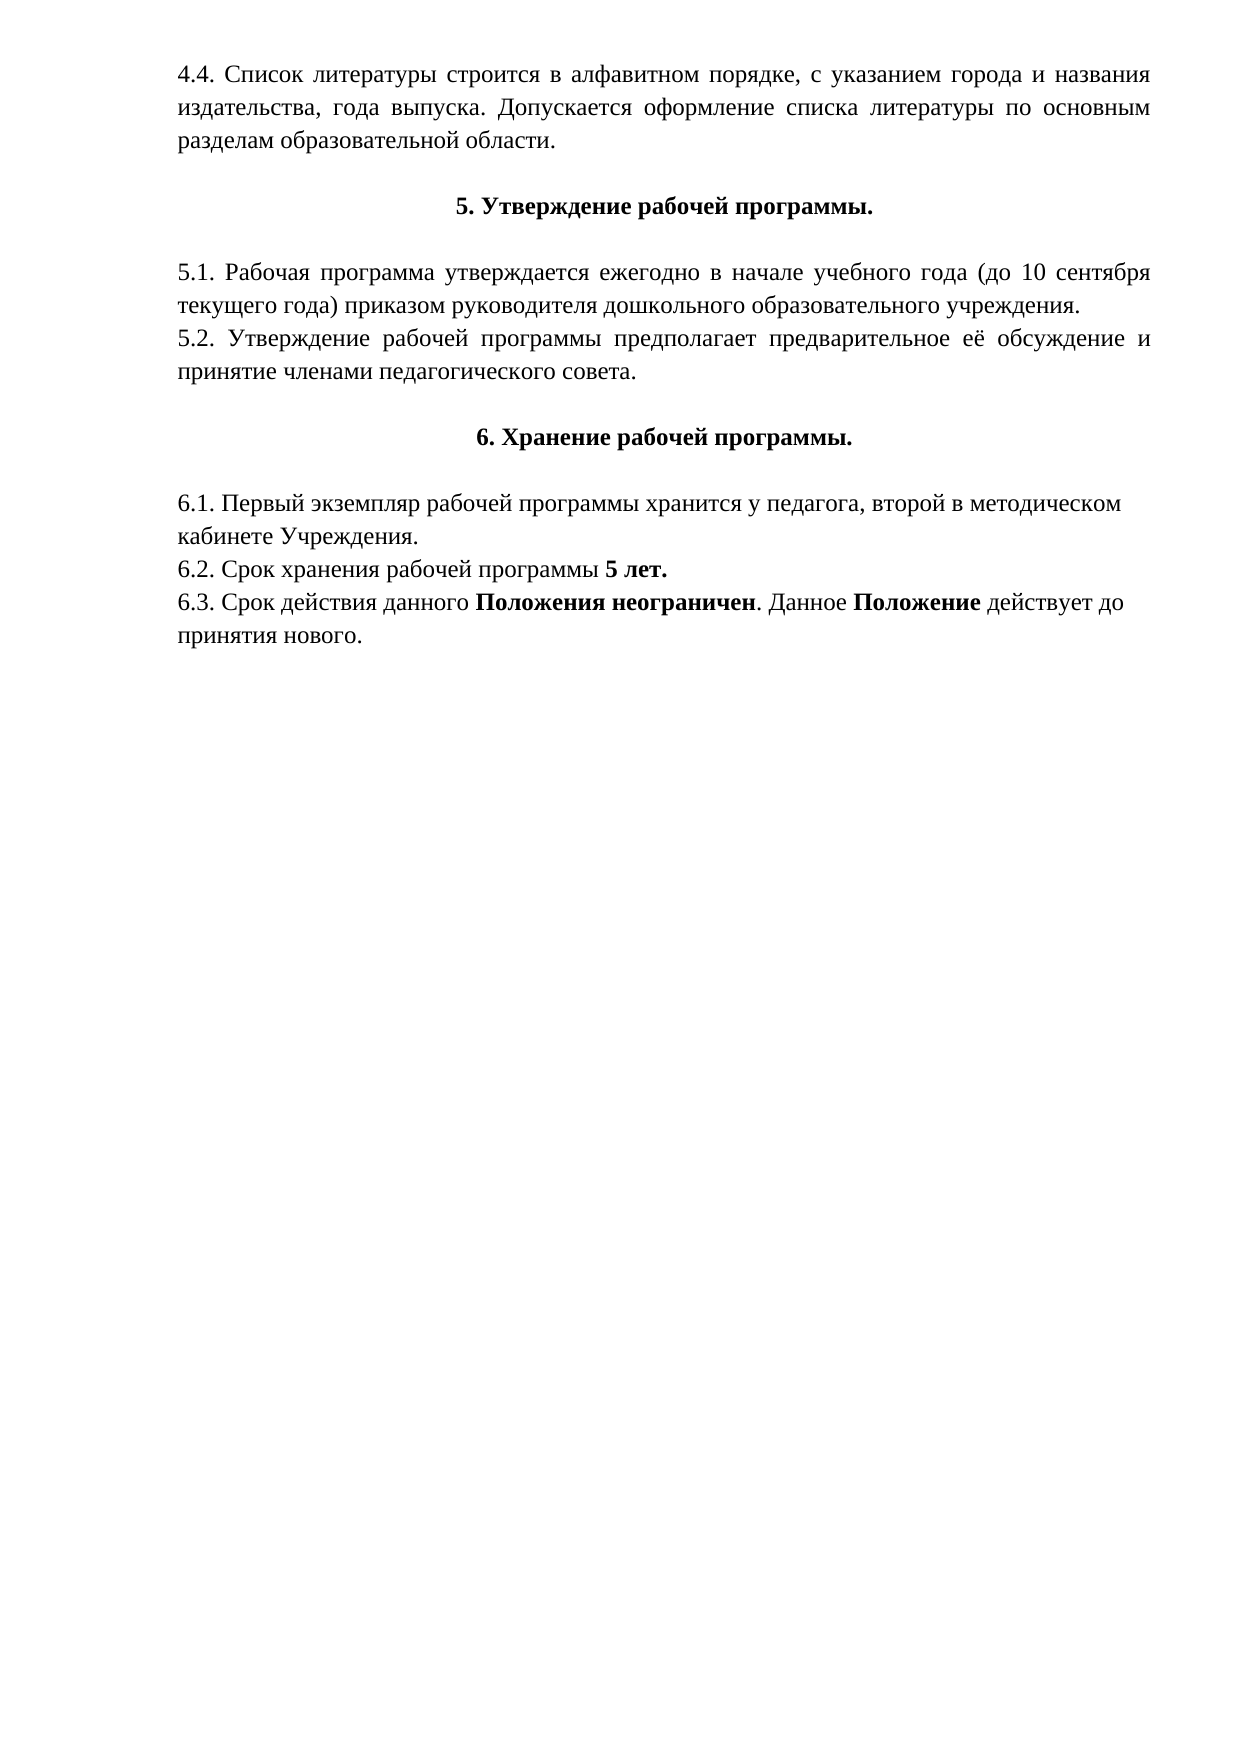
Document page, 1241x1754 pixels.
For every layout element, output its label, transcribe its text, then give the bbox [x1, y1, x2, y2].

text 6.3. Срок действия данного Положения неограничен. Данное Положение действует до принятия нового. [177, 587, 1152, 649]
text 5.2. Утверждение рабочей программы предполагает предварительное её обсуждение и принятие членами педагогического совета. [177, 323, 1152, 385]
text 5.1. Рабочая программа утверждается ежегодно в начале учебного года (до 10 сентября текущего года) приказом руководителя дошкольного образовательного учреждения. [177, 257, 1152, 319]
text 5. Утверждение рабочей программы. [177, 191, 1152, 220]
text 4.4. Список литературы строится в алфавитном порядке, с указанием города и названия издательства, года выпуска. Допускается оформление списка литературы по основным разделам образовательной области. [177, 59, 1152, 154]
text 6.2. Срок хранения рабочей программы 5 лет. [177, 554, 1152, 583]
text 6.1. Первый экземпляр рабочей программы хранится у педагога, второй в методическом кабинете Учреждения. [177, 488, 1152, 550]
text 6. Хранение рабочей программы. [177, 422, 1152, 451]
